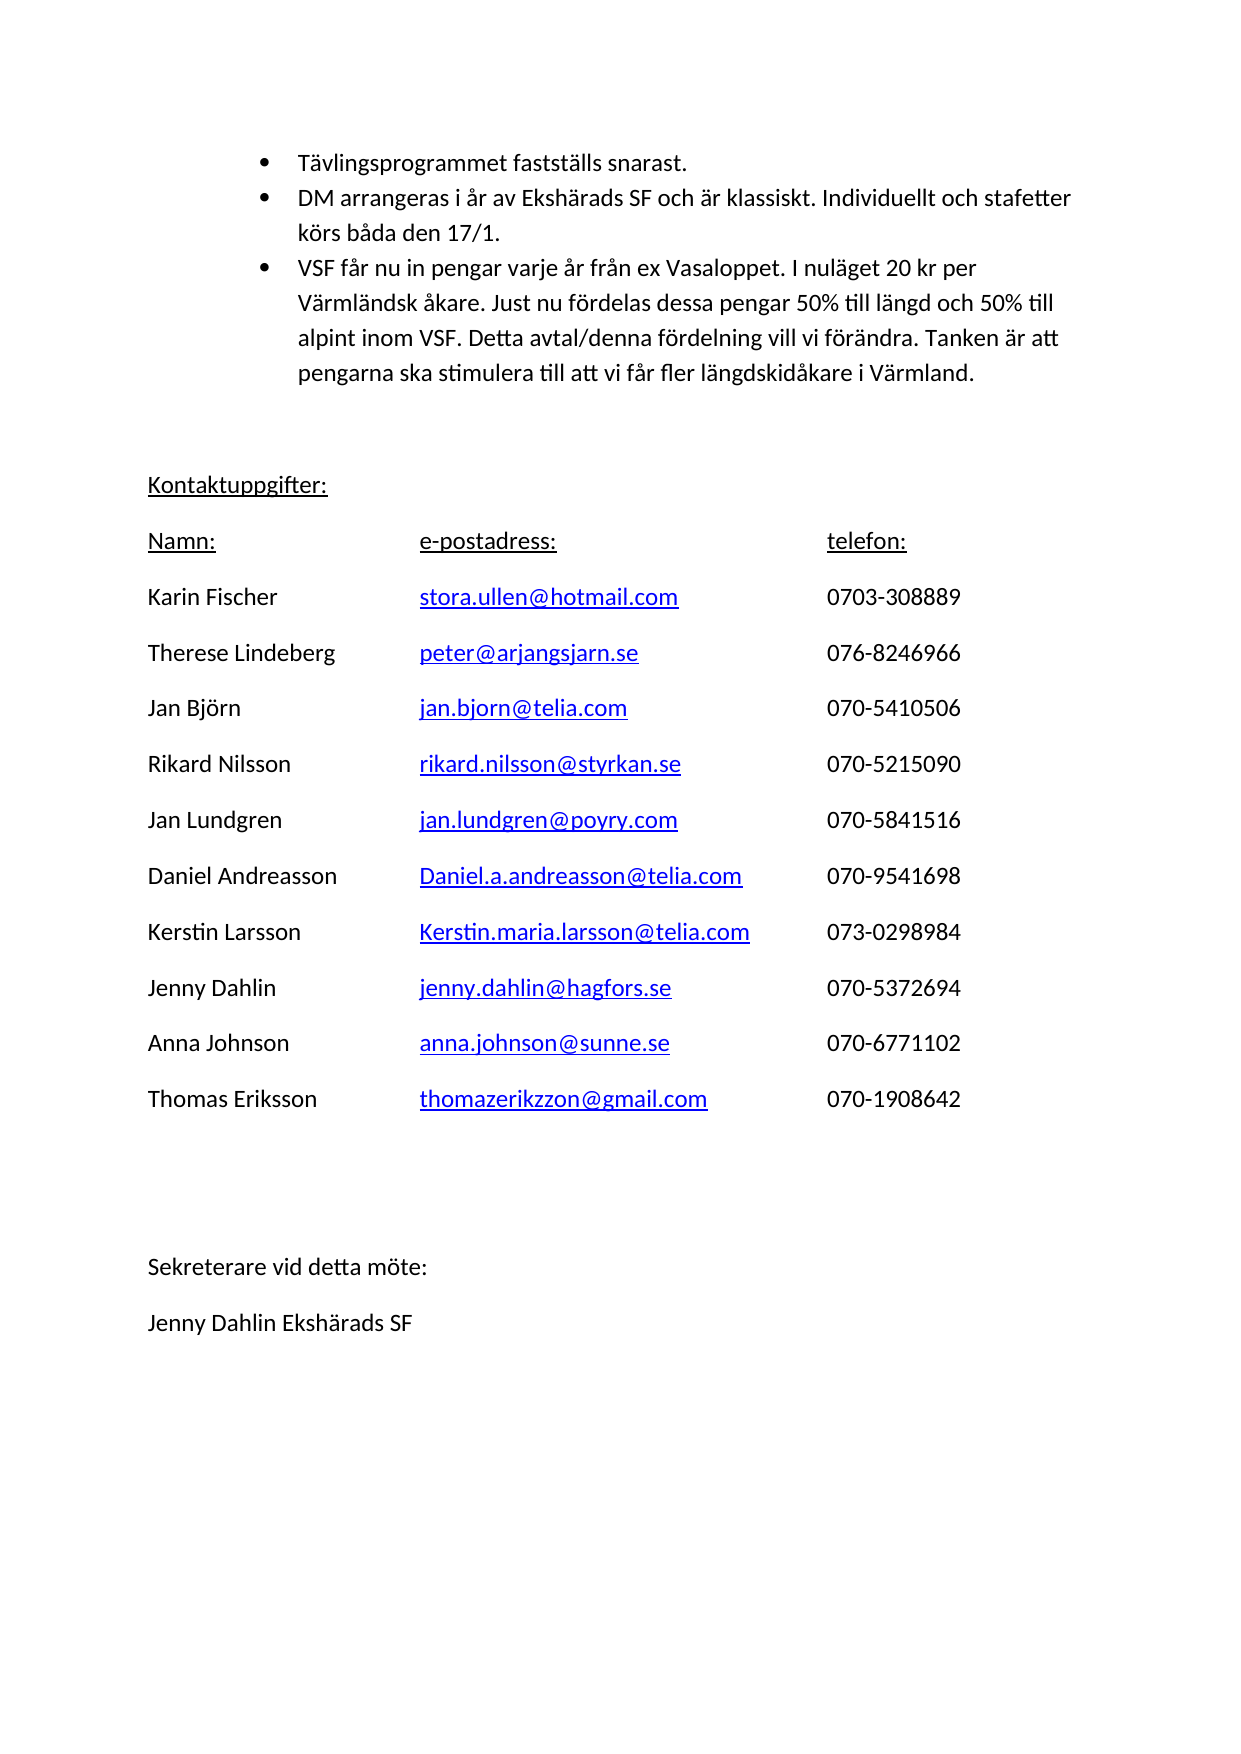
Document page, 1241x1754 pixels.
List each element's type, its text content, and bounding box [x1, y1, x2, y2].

text Thomas Eriksson thomazerikzzon@gmail.com 070-1908642 [148, 1083, 1093, 1114]
text Daniel Andreasson Daniel.a.andreasson@telia.com 070-9541698 [148, 860, 1093, 891]
text Jan Lundgren jan.lundgren@poyry.com 070-5841516 [148, 804, 1093, 835]
text Kerstin Larsson Kerstin.maria.larsson@telia.com 073-0298984 [148, 916, 1093, 946]
text Karin Fischer stora.ullen@hotmail.com 0703-308889 [148, 581, 1093, 611]
text Therese Lindeberg peter@arjangsjarn.se 076-8246966 [148, 637, 1093, 667]
text Sekreterare vid detta möte: [148, 1251, 1093, 1281]
list DM arrangeras i år av Ekshärads SF och är klassiskt. Individuellt och stafetter körs båda den 17/1. [260, 183, 1093, 248]
list Tävlingsprogrammet fastställs snarast. [260, 148, 1093, 178]
text Jenny Dahlin jenny.dahlin@hagfors.se 070-5372694 [148, 972, 1093, 1002]
text Jan Björn jan.bjorn@telia.com 070-5410506 [148, 693, 1093, 723]
text Jenny Dahlin Ekshärads SF [148, 1307, 1093, 1337]
text Rikard Nilsson rikard.nilsson@styrkan.se 070-5215090 [148, 748, 1093, 779]
text Namn: e-postadress: telefon: [148, 525, 1093, 556]
list VSF får nu in pengar varje år från ex Vasaloppet. I nuläget 20 kr per Värmländsk åkare. Just nu fördelas dessa pengar 50% till längd och 50% till alpint inom VSF. Detta avtal/denna fördelning vill vi förändra. Tanken är att pengarna ska stimulera till att vi får fler längdskidåkare i Värmland. [260, 253, 1093, 388]
text Anna Johnson anna.johnson@sunne.se 070-6771102 [148, 1028, 1093, 1058]
text Kontaktuppgifter: [148, 469, 1093, 500]
